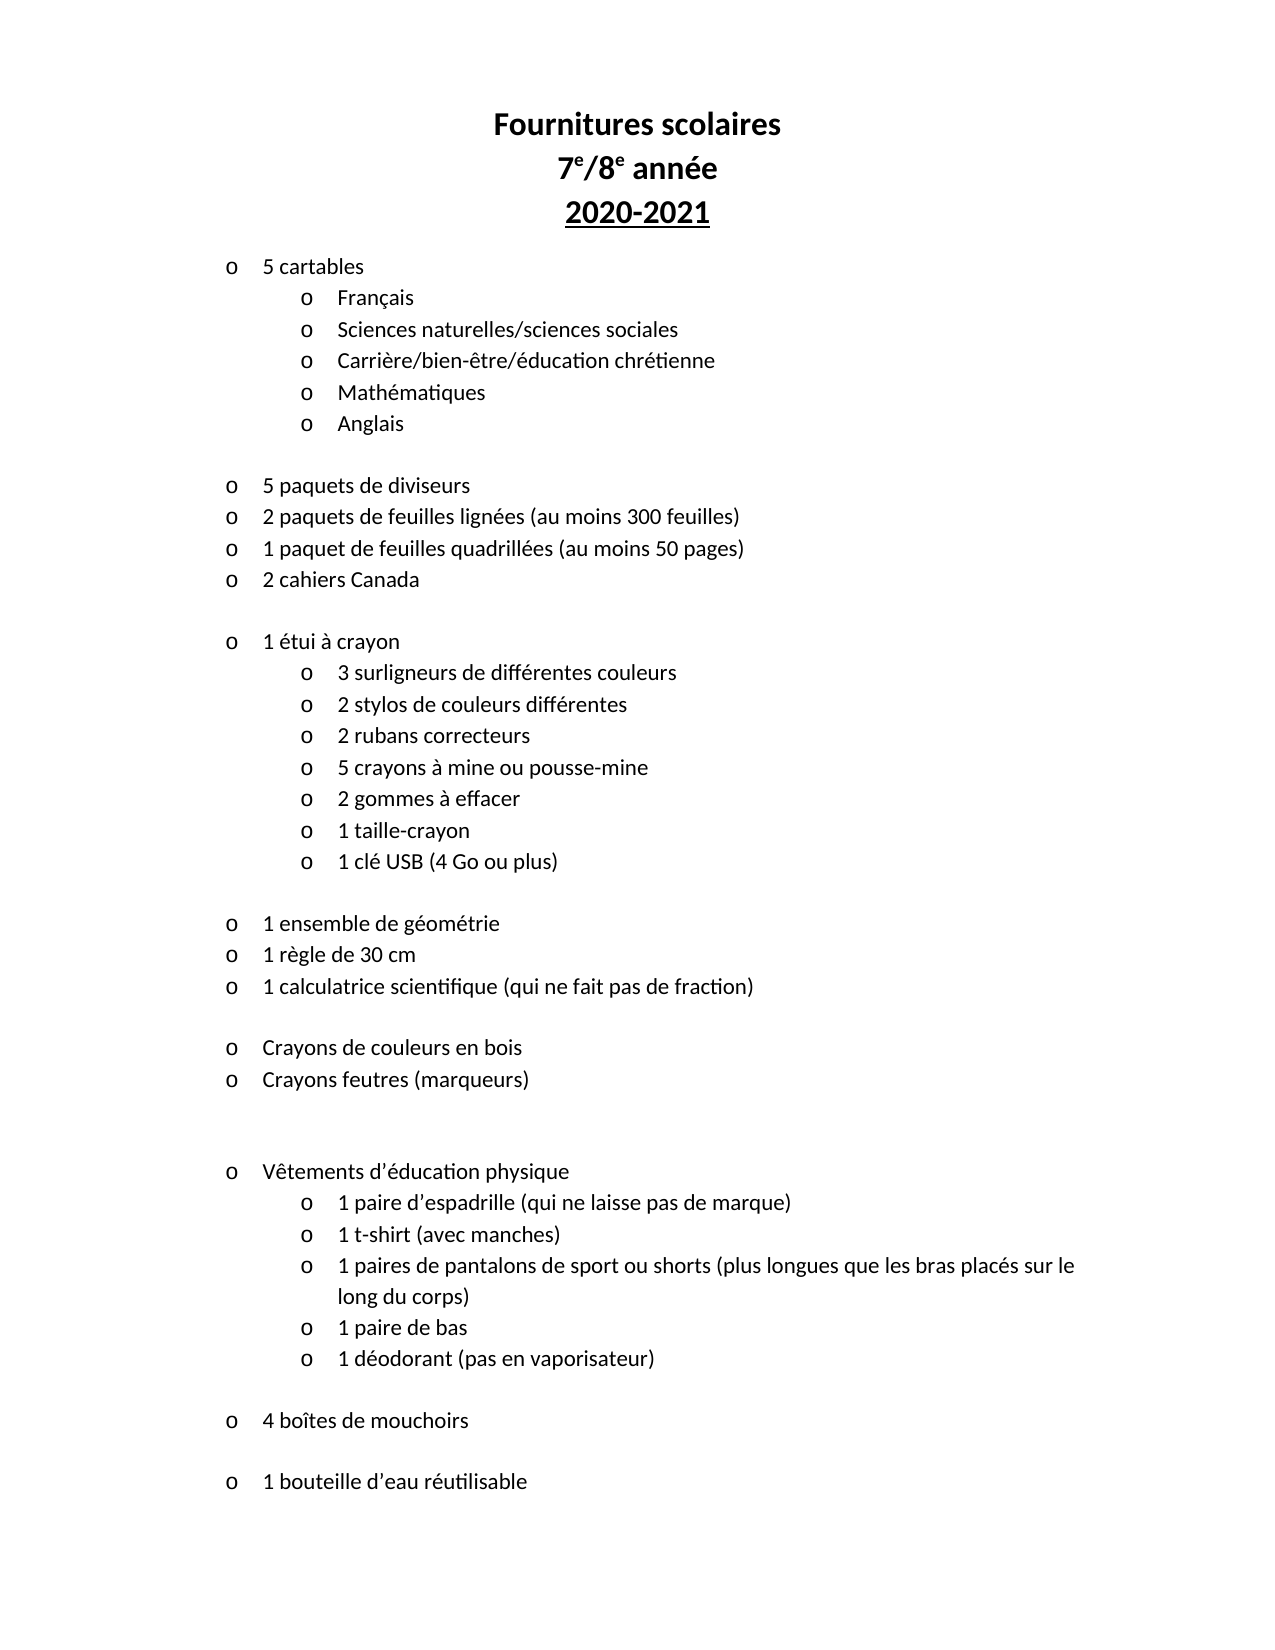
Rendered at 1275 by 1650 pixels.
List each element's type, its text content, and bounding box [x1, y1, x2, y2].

list 1 déodorant (pas en vaporisateur) [300, 1344, 1087, 1373]
list 2 rubans correcteurs [300, 721, 1087, 751]
list 1 taille-crayon [300, 816, 1087, 845]
list Vêtements d’éducation physique [225, 1157, 1087, 1186]
list Carrière/bien-être/éducation chrétienne [300, 346, 1087, 376]
list 1 règle de 30 cm [225, 940, 1087, 969]
list 5 crayons à mine ou pousse-mine [300, 753, 1087, 782]
list 1 paire d’espadrille (qui ne laisse pas de marque) [300, 1188, 1087, 1217]
list Crayons feutres (marqueurs) [225, 1065, 1087, 1094]
text Fournitures scolaires 7e/8e année 2020-2021 [187, 103, 1087, 232]
list 3 surligneurs de différentes couleurs [300, 658, 1087, 688]
list 1 t-shirt (avec manches) [300, 1220, 1087, 1249]
list 1 ensemble de géométrie [225, 909, 1087, 938]
list Français [300, 283, 1087, 313]
list 1 calculatrice scientifique (qui ne fait pas de fraction) [225, 972, 1087, 1001]
list 2 stylos de couleurs différentes [300, 690, 1087, 719]
list 4 boîtes de mouchoirs [225, 1406, 1087, 1435]
list 1 paire de bas [300, 1313, 1087, 1342]
list 1 étui à crayon [225, 627, 1087, 656]
list Anglais [300, 409, 1087, 438]
list 5 paquets de diviseurs [225, 471, 1087, 500]
list 1 clé USB (4 Go ou plus) [300, 847, 1087, 876]
list 2 cahiers Canada [225, 565, 1087, 594]
list 1 bouteille d’eau réutilisable [225, 1467, 1087, 1497]
list 2 gommes à effacer [300, 784, 1087, 813]
list 1 paires de pantalons de sport ou shorts (plus longues que les bras placés sur le long du corps) [300, 1251, 1087, 1311]
list Crayons de couleurs en bois [225, 1033, 1087, 1063]
list Sciences naturelles/sciences sociales [300, 315, 1087, 344]
list Mathématiques [300, 378, 1087, 407]
list 5 cartables [225, 252, 1087, 281]
list 2 paquets de feuilles lignées (au moins 300 feuilles) [225, 502, 1087, 532]
list 1 paquet de feuilles quadrillées (au moins 50 pages) [225, 534, 1087, 563]
